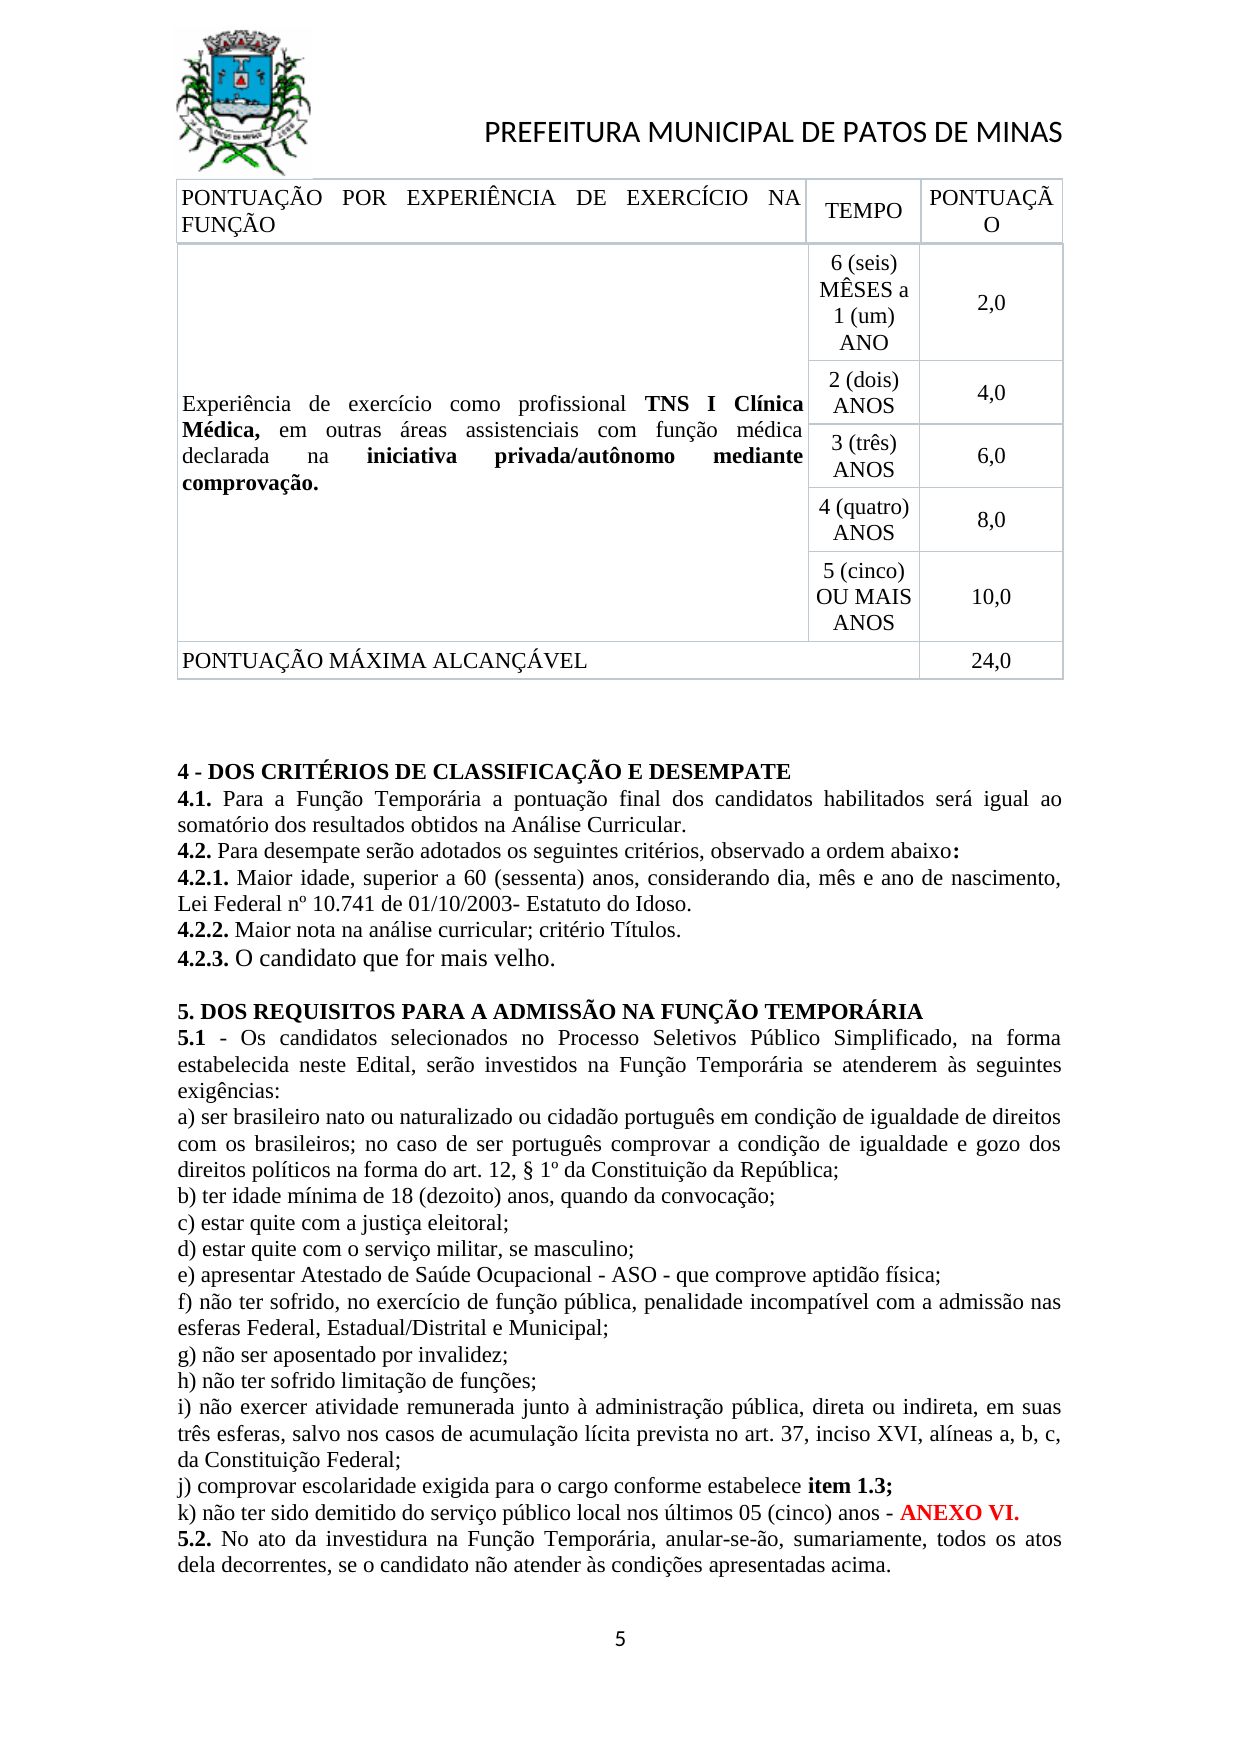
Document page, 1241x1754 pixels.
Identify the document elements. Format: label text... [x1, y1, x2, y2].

table_cell PONTUAÇÃO POR EXPERIÊNCIA DE EXERCÍCIO NA FUNÇÃO [177, 180, 805, 242]
text 4.2.3. O candidato que for mais velho. [177, 943, 1063, 972]
text d) estar quite com o serviço militar, se masculino; [177, 1235, 1063, 1262]
table_cell 5 (cinco) OU MAIS ANOS [809, 552, 919, 641]
text b) ter idade mínima de 18 (dezoito) anos, quando da convocação; [177, 1182, 1063, 1209]
table_cell TEMPO [807, 180, 920, 242]
table_cell 4 (quatro) ANOS [809, 488, 919, 551]
table_header 2,0 [920, 245, 1062, 359]
text h) não ter sofrido limitação de funções; [177, 1367, 1063, 1393]
text g) não ser aposentado por invalidez; [177, 1341, 1063, 1367]
table_cell 24,0 [920, 642, 1062, 678]
table_cell 10,0 [920, 552, 1062, 641]
text 5. DOS REQUISITOS PARA A ADMISSÃO NA FUNÇÃO TEMPORÁRIA [177, 998, 1063, 1024]
table_cell 8,0 [920, 488, 1062, 551]
text f) não ter sofrido, no exercício de função pública, penalidade incompatível com a admissão nas esferas Federal, Estadual/Distrital e Municipal; [177, 1288, 1063, 1341]
table_cell PONTUAÇÃO MÁXIMA ALCANÇÁVEL [178, 642, 919, 678]
table_header Experiência de exercício como profissional TNS I Clínica Médica, em outras áreas assistenciais com função médica declarada na iniciativa privada/autônomo mediante comprovação. [178, 245, 808, 641]
text 4.2.2. Maior nota na análise curricular; critério Títulos. [177, 917, 1063, 943]
table_cell 3 (três) ANOS [809, 425, 919, 487]
text j) comprovar escolaridade exigida para o cargo conforme estabelece item 1.3; [177, 1472, 1063, 1499]
text k) não ter sido demitido do serviço público local nos últimos 05 (cinco) anos - ANEXO VI. [177, 1499, 1063, 1525]
text 4.1. Para a Função Temporária a pontuação final dos candidatos habilitados será igual ao somatório dos resultados obtidos na Análise Curricular. [177, 785, 1063, 837]
table_cell 2 (dois) ANOS [809, 361, 919, 423]
text c) estar quite com a justiça eleitoral; [177, 1209, 1063, 1235]
text 4.2. Para desempate serão adotados os seguintes critérios, observado a ordem abaixo: [177, 837, 1063, 864]
text 4 - DOS CRITÉRIOS DE CLASSIFICAÇÃO E DESEMPATE [177, 758, 1063, 785]
text 4.2.1. Maior idade, superior a 60 (sessenta) anos, considerando dia, mês e ano de nascimento, Lei Federal nº 10.741 de 01/10/2003- Estatuto do Idoso. [177, 864, 1063, 917]
table_cell PONTUAÇÃO [922, 180, 1062, 242]
table_cell 4,0 [920, 361, 1062, 423]
table_cell 6,0 [920, 425, 1062, 487]
text 5.1 - Os candidatos selecionados no Processo Seletivos Público Simplificado, na forma estabelecida neste Edital, serão investidos na Função Temporária se atenderem às seguintes exigências: [177, 1024, 1063, 1103]
text a) ser brasileiro nato ou naturalizado ou cidadão português em condição de igualdade de direitos com os brasileiros; no caso de ser português comprovar a condição de igualdade e gozo dos direitos políticos na forma do art. 12, § 1º da Constituição da República; [177, 1103, 1063, 1182]
text 5.2. No ato da investidura na Função Temporária, anular-se-ão, sumariamente, todos os atos dela decorrentes, se o candidato não atender às condições apresentadas acima. [177, 1525, 1063, 1578]
table_header 6 (seis) MÊSES a 1 (um) ANO [809, 245, 919, 359]
text i) não exercer atividade remunerada junto à administração pública, direta ou indireta, em suas três esferas, salvo nos casos de acumulação lícita prevista no art. 37, inciso XVI, alíneas a, b, c, da Constituição Federal; [177, 1393, 1063, 1472]
text e) apresentar Atestado de Saúde Ocupacional - ASO - que comprove aptidão física; [177, 1262, 1063, 1288]
